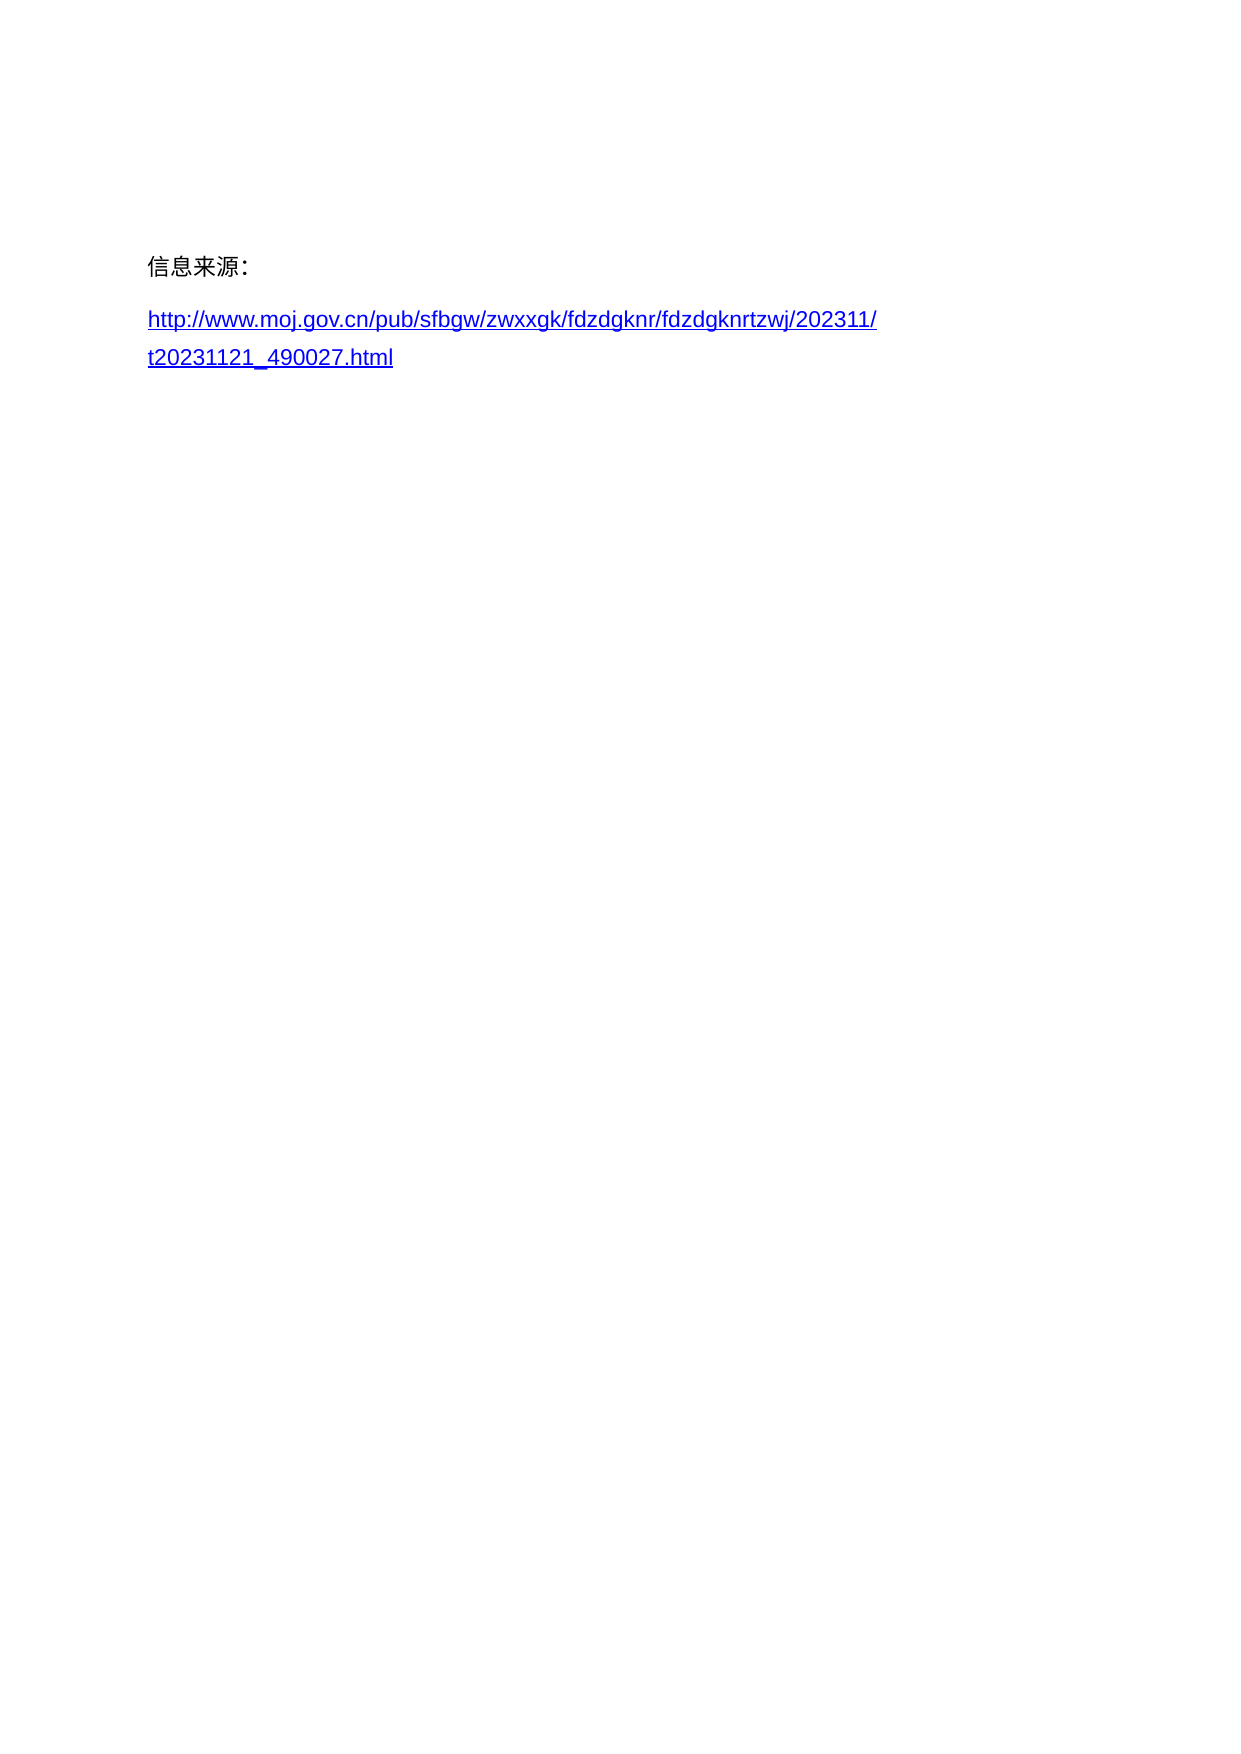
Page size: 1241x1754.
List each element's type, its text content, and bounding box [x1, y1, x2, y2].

text 信息来源： [148, 233, 1092, 298]
text http://www.moj.gov.cn/pub/sfbgw/zwxxgk/fdzdgknr/fdzdgknrtzwj/202311/t20231121_490027.html [148, 303, 1092, 373]
